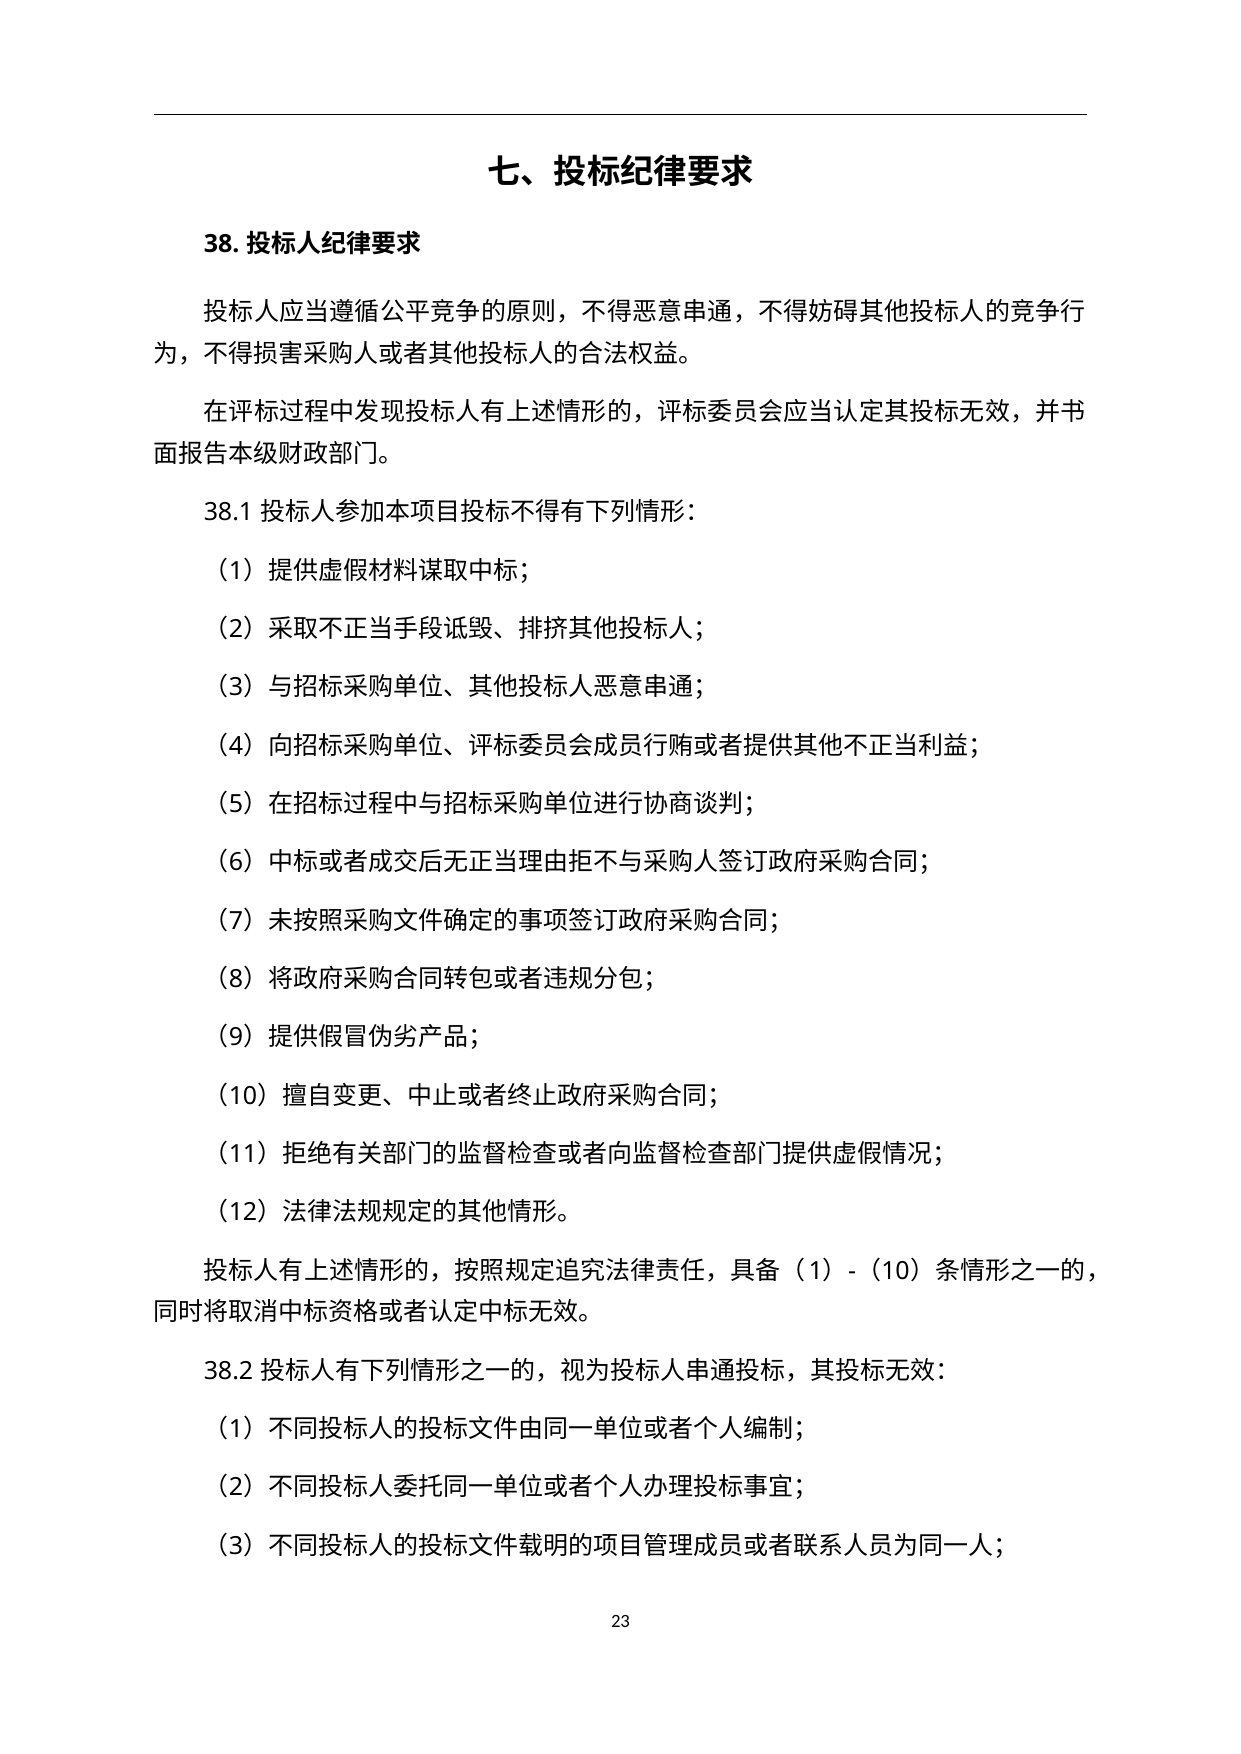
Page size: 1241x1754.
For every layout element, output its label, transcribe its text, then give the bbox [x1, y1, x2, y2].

text （11）拒绝有关部门的监督检查或者向监督检查部门提供虚假情况； [153, 1129, 1087, 1171]
text 投标人有上述情形的，按照规定追究法律责任，具备（1）-（10）条情形之一的，同时将取消中标资格或者认定中标无效。 [153, 1246, 1087, 1329]
subtitle 七、投标纪律要求 [153, 150, 1087, 192]
text （1）提供虚假材料谋取中标； [153, 546, 1087, 587]
text 38.2 投标人有下列情形之一的，视为投标人串通投标，其投标无效： [153, 1346, 1087, 1387]
text （4）向招标采购单位、评标委员会成员行贿或者提供其他不正当利益； [153, 721, 1087, 762]
text （9）提供假冒伪劣产品； [153, 1012, 1087, 1054]
text 38.1 投标人参加本项目投标不得有下列情形： [153, 487, 1087, 529]
text （3）不同投标人的投标文件载明的项目管理成员或者联系人员为同一人； [153, 1521, 1087, 1562]
text （3）与招标采购单位、其他投标人恶意串通； [153, 662, 1087, 704]
text 在评标过程中发现投标人有上述情形的，评标委员会应当认定其投标无效，并书面报告本级财政部门。 [153, 387, 1087, 471]
text 投标人应当遵循公平竞争的原则，不得恶意串通，不得妨碍其他投标人的竞争行为，不得损害采购人或者其他投标人的合法权益。 [153, 287, 1087, 371]
text （5）在招标过程中与招标采购单位进行协商谈判； [153, 779, 1087, 821]
text （7）未按照采购文件确定的事项签订政府采购合同； [153, 896, 1087, 937]
subtitle 38. 投标人纪律要求 [153, 219, 1087, 260]
text （12）法律法规规定的其他情形。 [153, 1187, 1087, 1229]
text （8）将政府采购合同转包或者违规分包； [153, 954, 1087, 996]
text （2）采取不正当手段诋毁、排挤其他投标人； [153, 604, 1087, 646]
text （10）擅自变更、中止或者终止政府采购合同； [153, 1071, 1087, 1112]
text （1）不同投标人的投标文件由同一单位或者个人编制； [153, 1404, 1087, 1446]
text （2）不同投标人委托同一单位或者个人办理投标事宜； [153, 1462, 1087, 1504]
text （6）中标或者成交后无正当理由拒不与采购人签订政府采购合同； [153, 837, 1087, 879]
